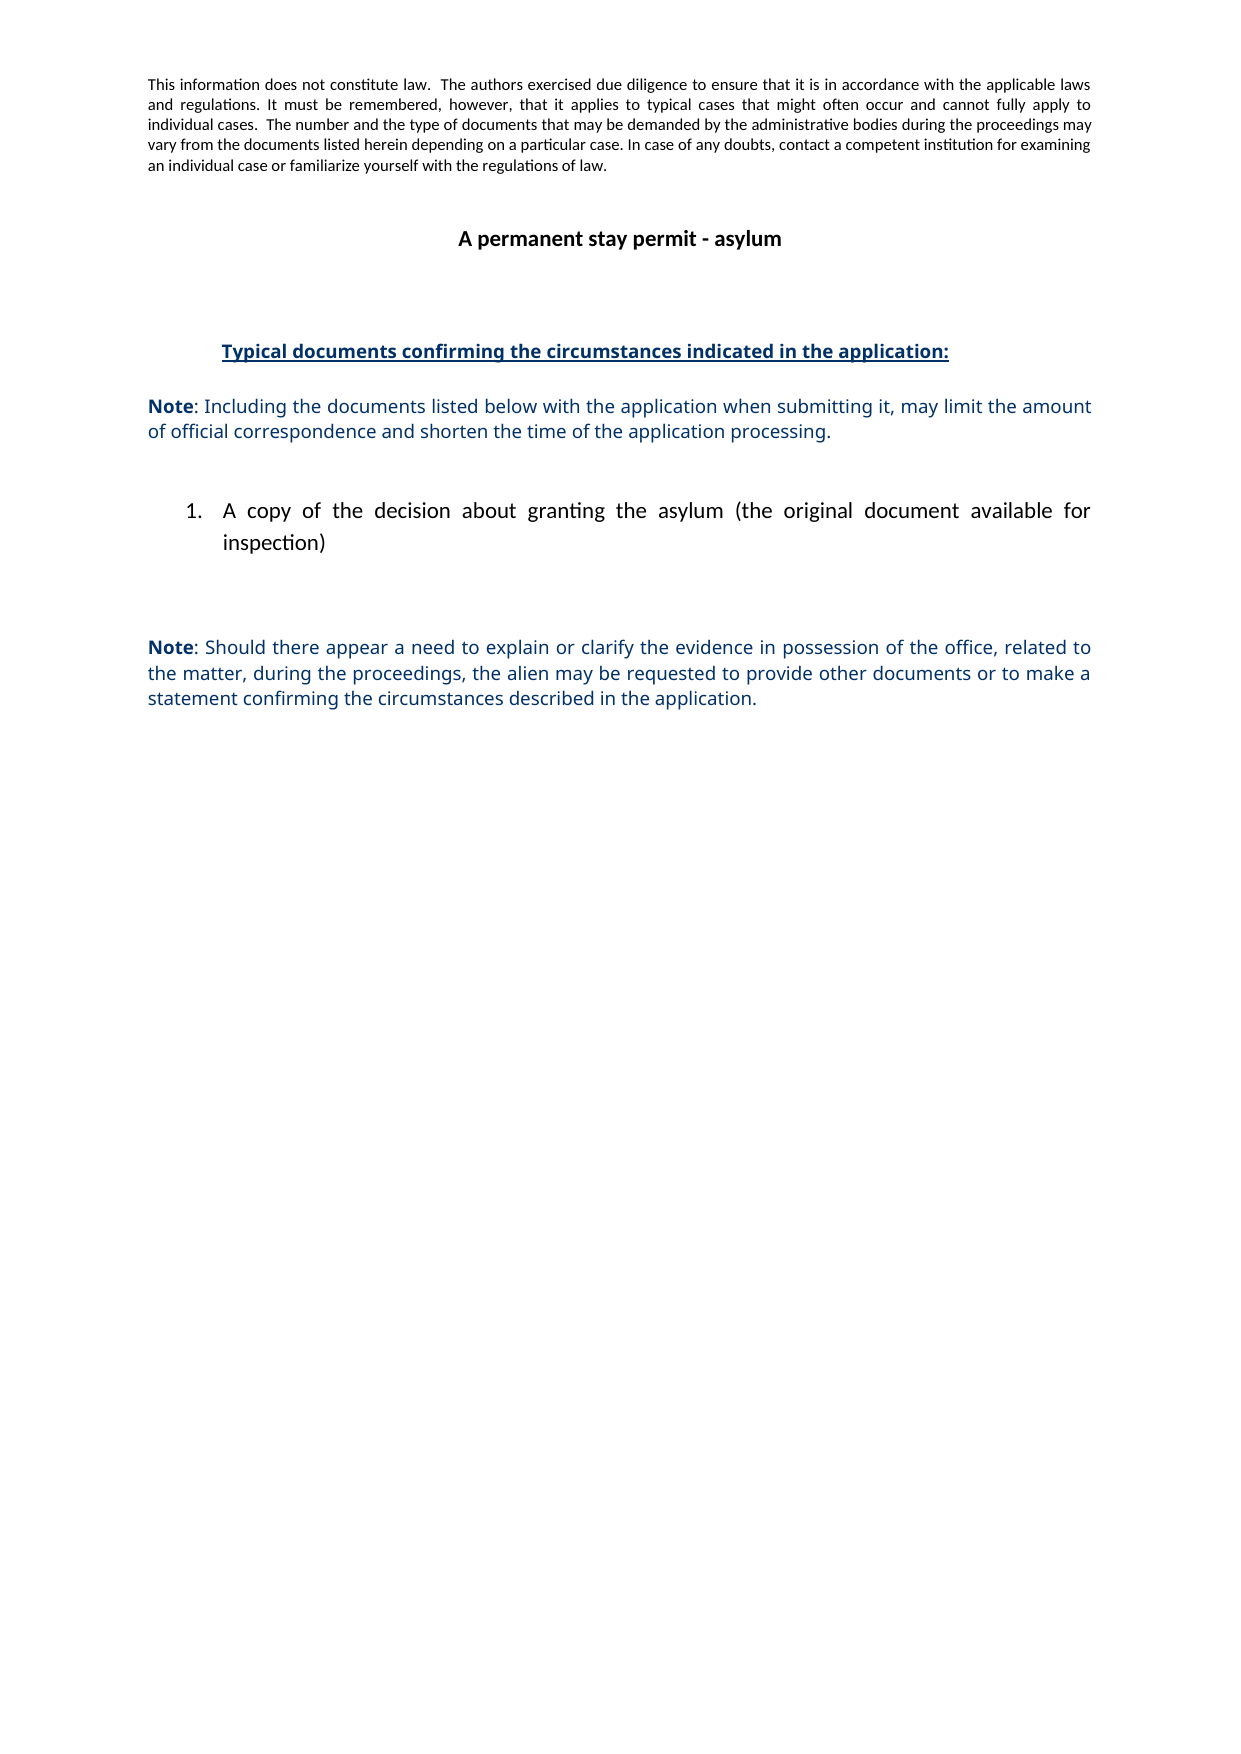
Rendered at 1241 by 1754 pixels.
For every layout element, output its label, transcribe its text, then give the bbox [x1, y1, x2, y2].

text Note: Should there appear a need to explain or clarify the evidence in possession of the office, related to the matter, during the proceedings, the alien may be requested to provide other documents or to make a statement confirming the circumstances described in the application. [148, 634, 1093, 711]
text A permanent stay permit - asylum [148, 224, 1093, 252]
text Note: Including the documents listed below with the application when submitting it, may limit the amount of official correspondence and shorten the time of the application processing. [148, 393, 1093, 444]
list A copy of the decision about granting the asylum (the original document available for inspection) [185, 496, 1093, 556]
text Typical documents confirming the circumstances indicated in the application: [148, 338, 1093, 364]
